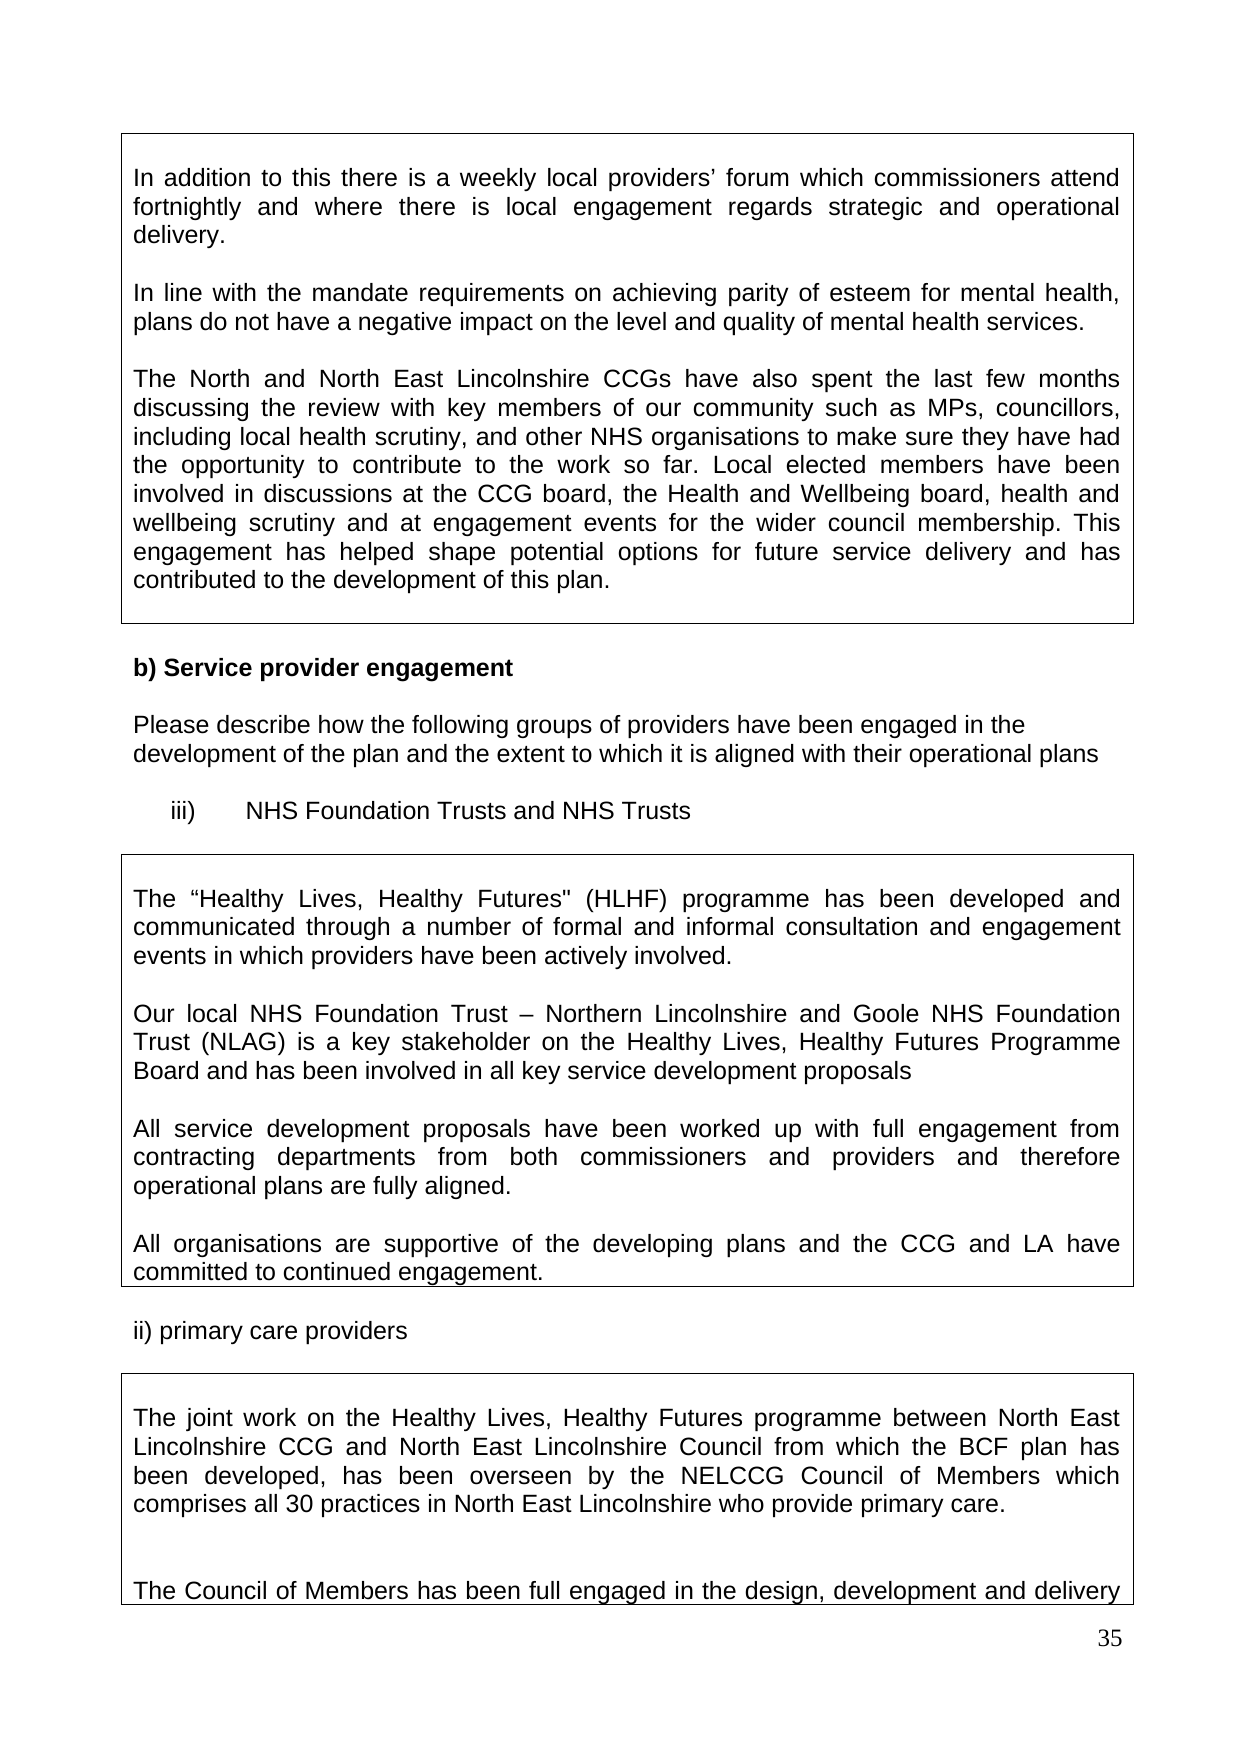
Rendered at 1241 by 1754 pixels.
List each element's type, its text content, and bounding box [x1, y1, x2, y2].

text Please describe how the following groups of providers have been engaged in the development of the plan and the extent to which it is aligned with their operational plans [133, 710, 1122, 767]
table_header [122, 1374, 1133, 1604]
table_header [122, 134, 1133, 623]
text b) Service provider engagement [133, 652, 1122, 681]
text ii) primary care providers [133, 1316, 1122, 1344]
list NHS Foundation Trusts and NHS Trusts [170, 796, 1122, 825]
table_header The “Healthy Lives, Healthy Futures" (HLHF) programme has been developed and communicated through a number of formal and informal consultation and engagement events in which providers have been actively involved. Our local NHS Foundation Trust – Northern Lincolnshire and Goole NHS Foundation Trust (NLAG) is a key stakeholder on the Healthy Lives, Healthy Futures Programme Board and has been involved in all key service development proposals All service development proposals have been worked up with full engagement from contracting departments from both commissioners and providers and therefore operational plans are fully aligned. All organisations are supportive of the developing plans and the CCG and LA have committed to continued engagement. [122, 855, 1133, 1286]
